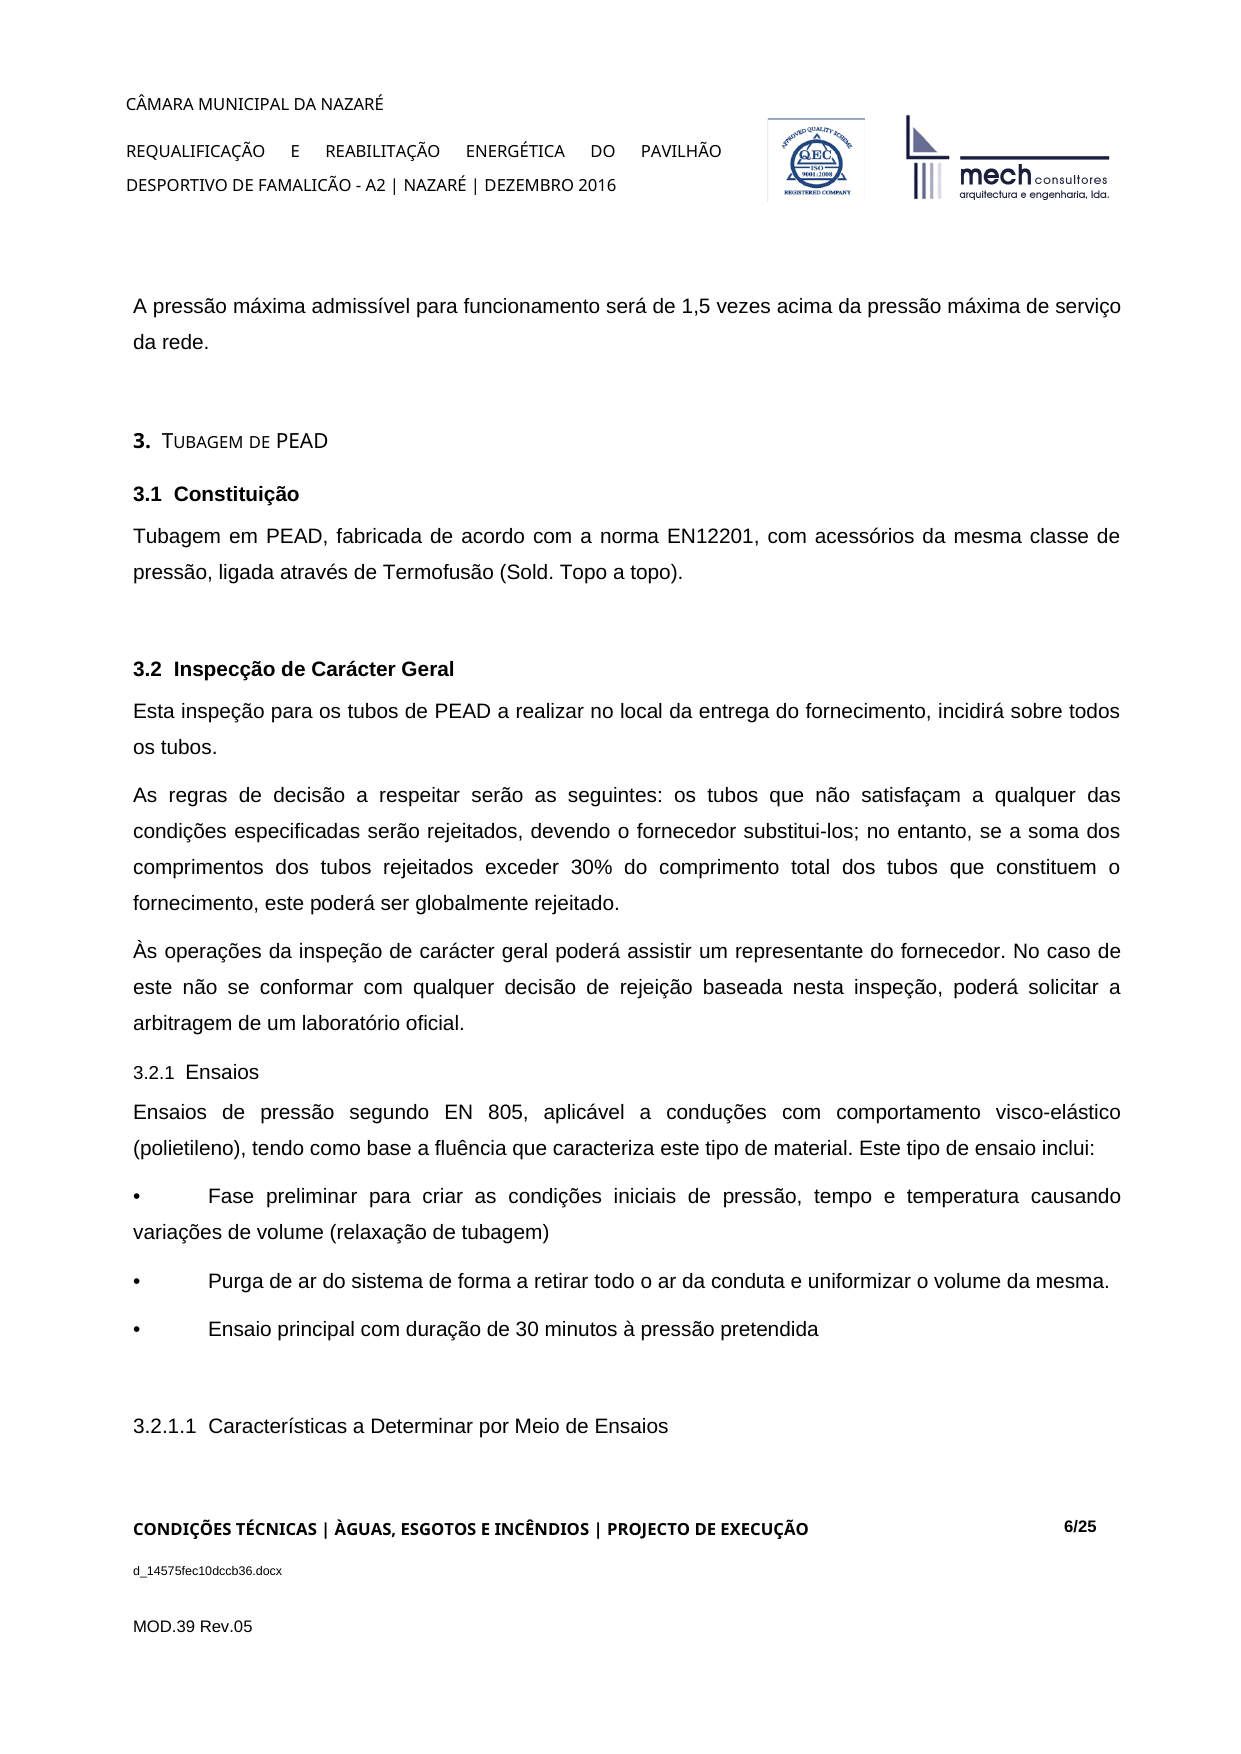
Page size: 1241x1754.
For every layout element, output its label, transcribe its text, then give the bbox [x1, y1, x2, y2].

text Tubagem em PEAD, fabricada de acordo com a norma EN12201, com acessórios da mesma classe de pressão, ligada através de Termofusão (Sold. Topo a topo). [133, 524, 1122, 583]
text Ensaios de pressão segundo EN 805, aplicável a conduções com comportamento visco-elástico (polietileno), tendo como base a fluência que caracteriza este tipo de material. Este tipo de ensaio inclui: [133, 1100, 1122, 1159]
picture [899, 108, 1112, 199]
subtitle Constituição [133, 481, 1122, 505]
text • Fase preliminar para criar as condições iniciais de pressão, tempo e temperatura causando variações de volume (relaxação de tubagem) [133, 1184, 1122, 1244]
text As regras de decisão a respeitar serão as seguintes: os tubos que não satisfaçam a qualquer das condições especificadas serão rejeitados, devendo o fornecedor substitui-los; no entanto, se a soma dos comprimentos dos tubos rejeitados exceder 30% do comprimento total dos tubos que constituem o fornecimento, este poderá ser globalmente rejeitado. [133, 783, 1122, 915]
text Esta inspeção para os tubos de PEAD a realizar no local da entrega do fornecimento, incidirá sobre todos os tubos. [133, 699, 1122, 758]
subtitle Tubagem de PEAD [133, 426, 1122, 455]
text • Ensaio principal com duração de 30 minutos à pressão pretendida [133, 1317, 1122, 1341]
text A pressão máxima admissível para funcionamento será de 1,5 vezes acima da pressão máxima de serviço da rede. [133, 293, 1122, 353]
text • Purga de ar do sistema de forma a retirar todo o ar da conduta e uniformizar o volume da mesma. [133, 1268, 1122, 1292]
subtitle Ensaios [133, 1059, 1122, 1083]
subtitle Inspecção de Carácter Geral [133, 656, 1122, 680]
picture [767, 118, 865, 200]
subtitle Características a Determinar por Meio de Ensaios [133, 1414, 1122, 1438]
text Às operações da inspeção de carácter geral poderá assistir um representante do fornecedor. No caso de este não se conformar com qualquer decisão de rejeição baseada nesta inspeção, poderá solicitar a arbitragem de um laboratório oficial. [133, 939, 1122, 1035]
